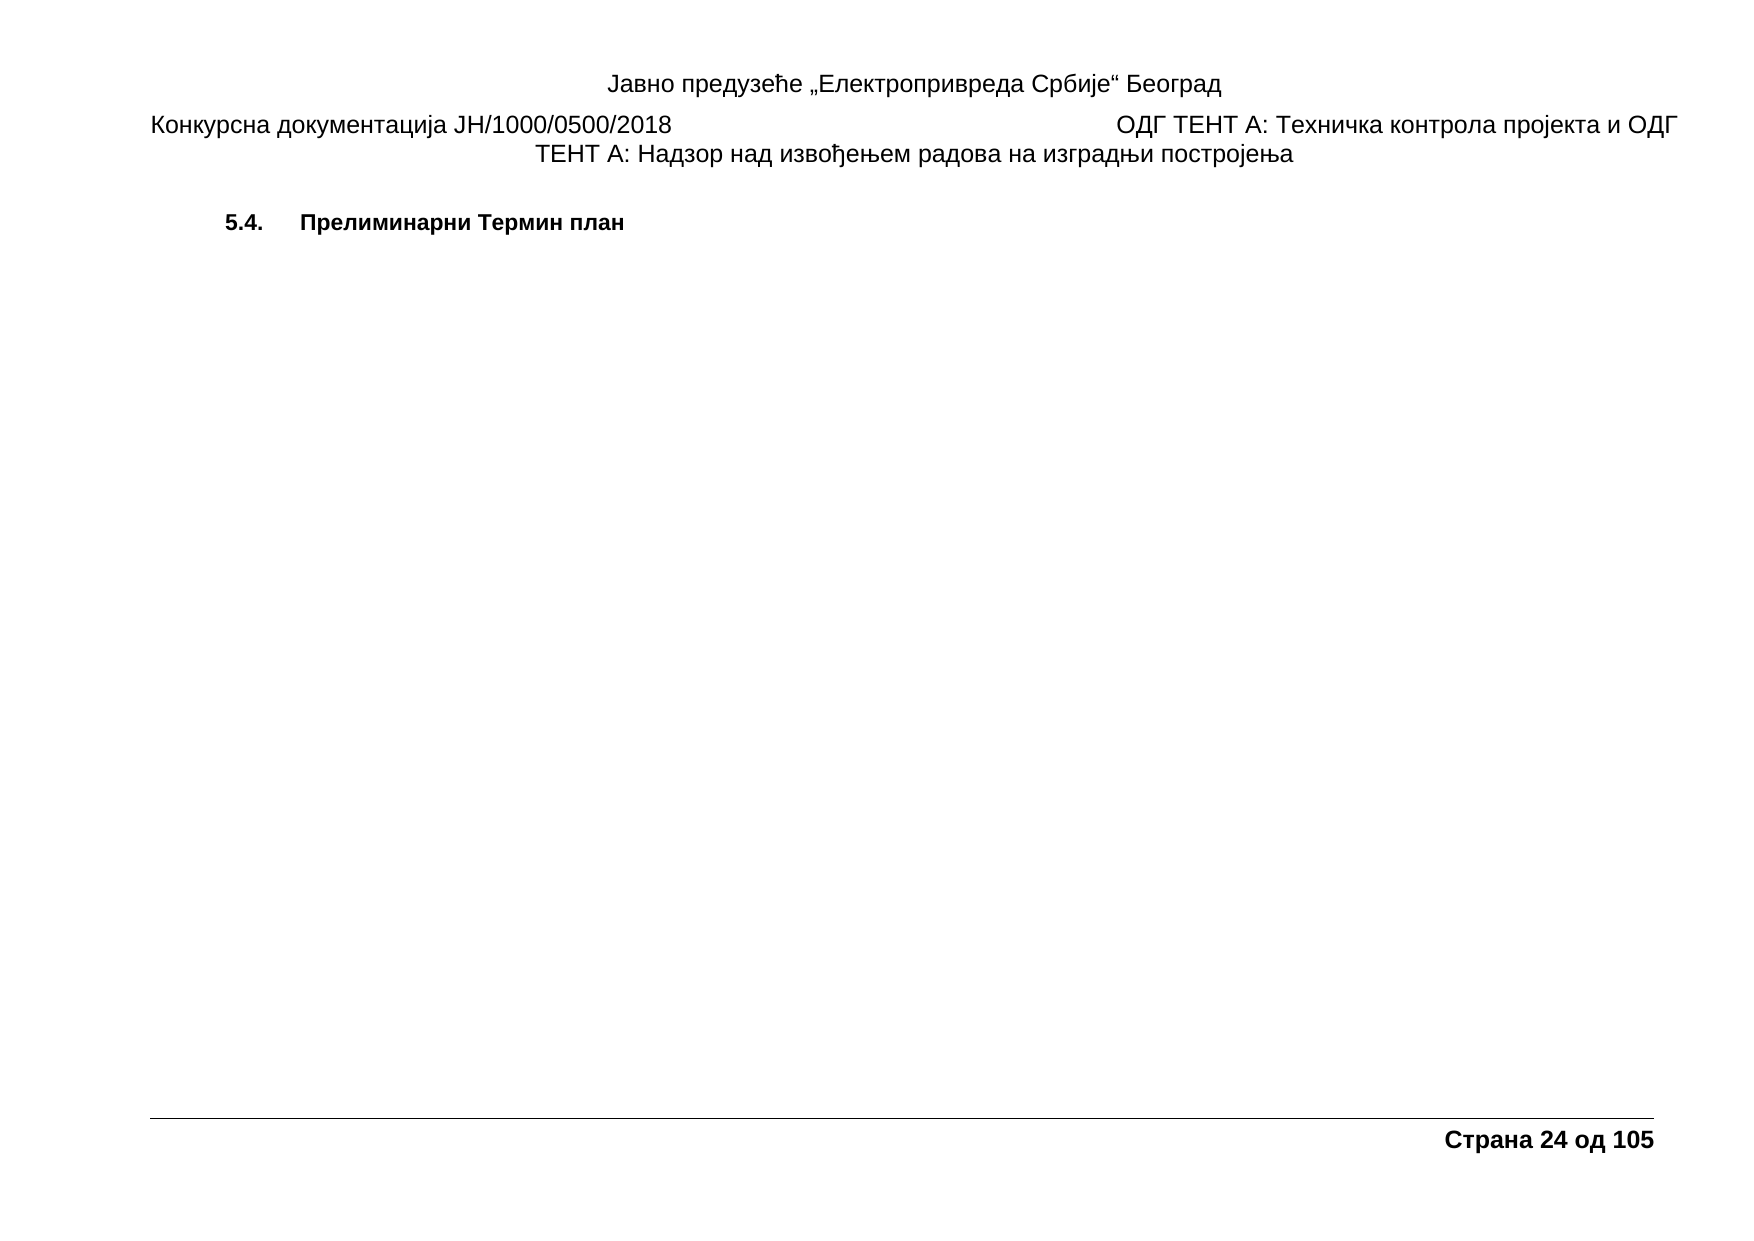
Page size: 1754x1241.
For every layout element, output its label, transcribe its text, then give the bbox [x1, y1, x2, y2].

list Прелиминарни Термин план [225, 208, 1654, 235]
